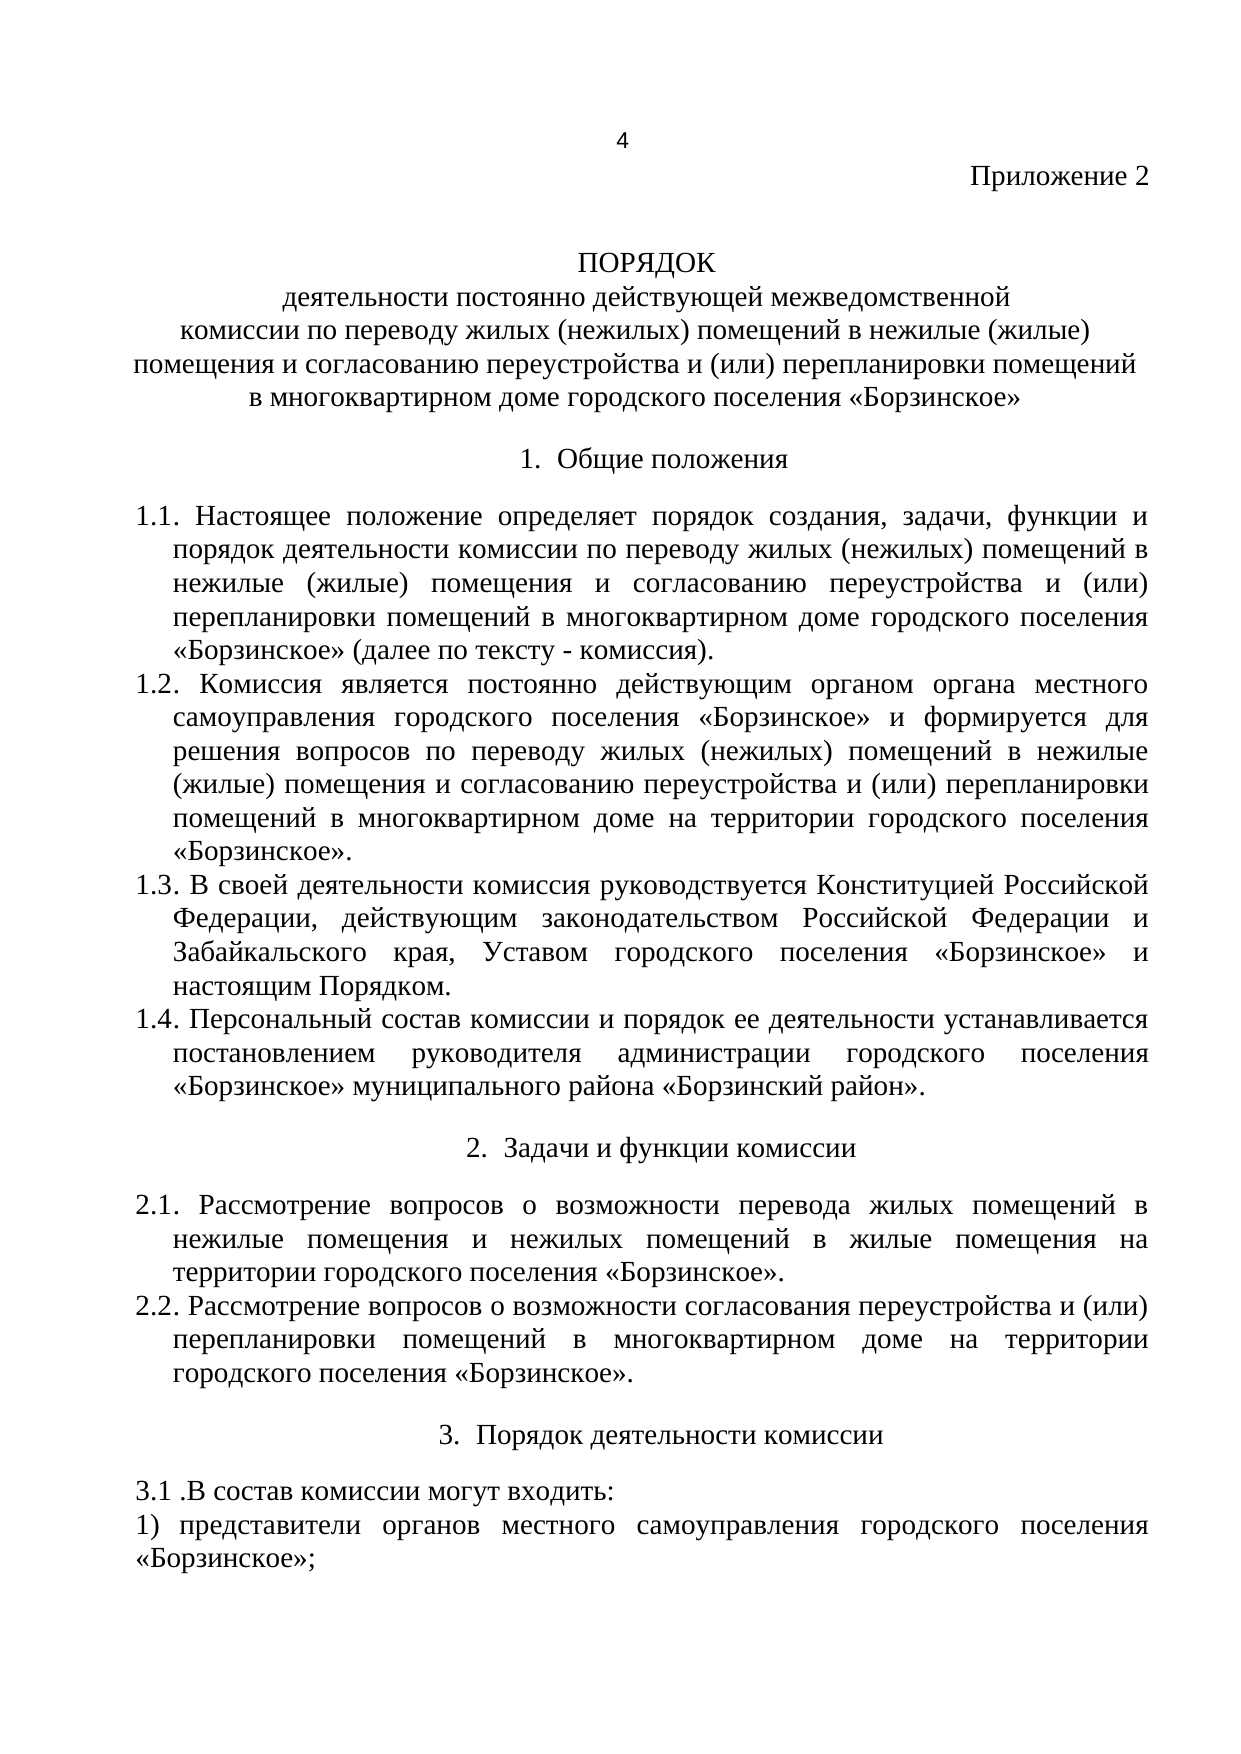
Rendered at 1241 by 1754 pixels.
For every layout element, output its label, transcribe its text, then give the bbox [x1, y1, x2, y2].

text Приложение 2 [133, 158, 1149, 192]
text ПОРЯДОК [141, 245, 1151, 279]
list . Рассмотрение вопросов о возможности перевода жилых помещений в нежилые помещения и нежилых помещений в жилые помещения на территории городского поселения «Борзинское». [135, 1187, 1149, 1288]
list .В состав комиссии могут входить: [135, 1473, 1151, 1507]
text деятельности постоянно действующей межведомственной [141, 279, 1151, 312]
list . Настоящее положение определяет порядок создания, задачи, функции и порядок деятельности комиссии по переводу жилых (нежилых) помещений в нежилые (жилые) помещения и согласованию переустройства и (или) перепланировки помещений в многоквартирном доме городского поселения «Борзинское» (далее по тексту - комиссия). [135, 498, 1149, 666]
list Порядок деятельности комиссии [171, 1417, 1151, 1451]
list представители органов местного самоуправления городского поселения «Борзинское»; [135, 1507, 1149, 1574]
list . В своей деятельности комиссия руководствуется Конституцией Российской Федерации, действующим законодательством Российской Федерации и Забайкальского края, Уставом городского поселения «Борзинское» и настоящим Порядком. [135, 867, 1149, 1001]
text комиссии по переводу жилых (нежилых) помещений в нежилые (жилые) помещения и согласованию переустройства и (или) перепланировки помещений в многоквартирном доме городского поселения «Борзинское» [133, 312, 1137, 413]
list . Рассмотрение вопросов о возможности согласования переустройства и (или) перепланировки помещений в многоквартирном доме на территории городского поселения «Борзинское». [135, 1288, 1149, 1388]
list Общие положения [171, 441, 1137, 475]
list . Комиссия является постоянно действующим органом органа местного самоуправления городского поселения «Борзинское» и формируется для решения вопросов по переводу жилых (нежилых) помещений в нежилые (жилые) помещения и согласованию переустройства и (или) перепланировки помещений в многоквартирном доме на территории городского поселения «Борзинское». [135, 666, 1149, 867]
list . Персональный состав комиссии и порядок ее деятельности устанавливается постановлением руководителя администрации городского поселения «Борзинское» муниципального района «Борзинский район». [135, 1001, 1149, 1102]
list Задачи и функции комиссии [171, 1131, 1151, 1164]
